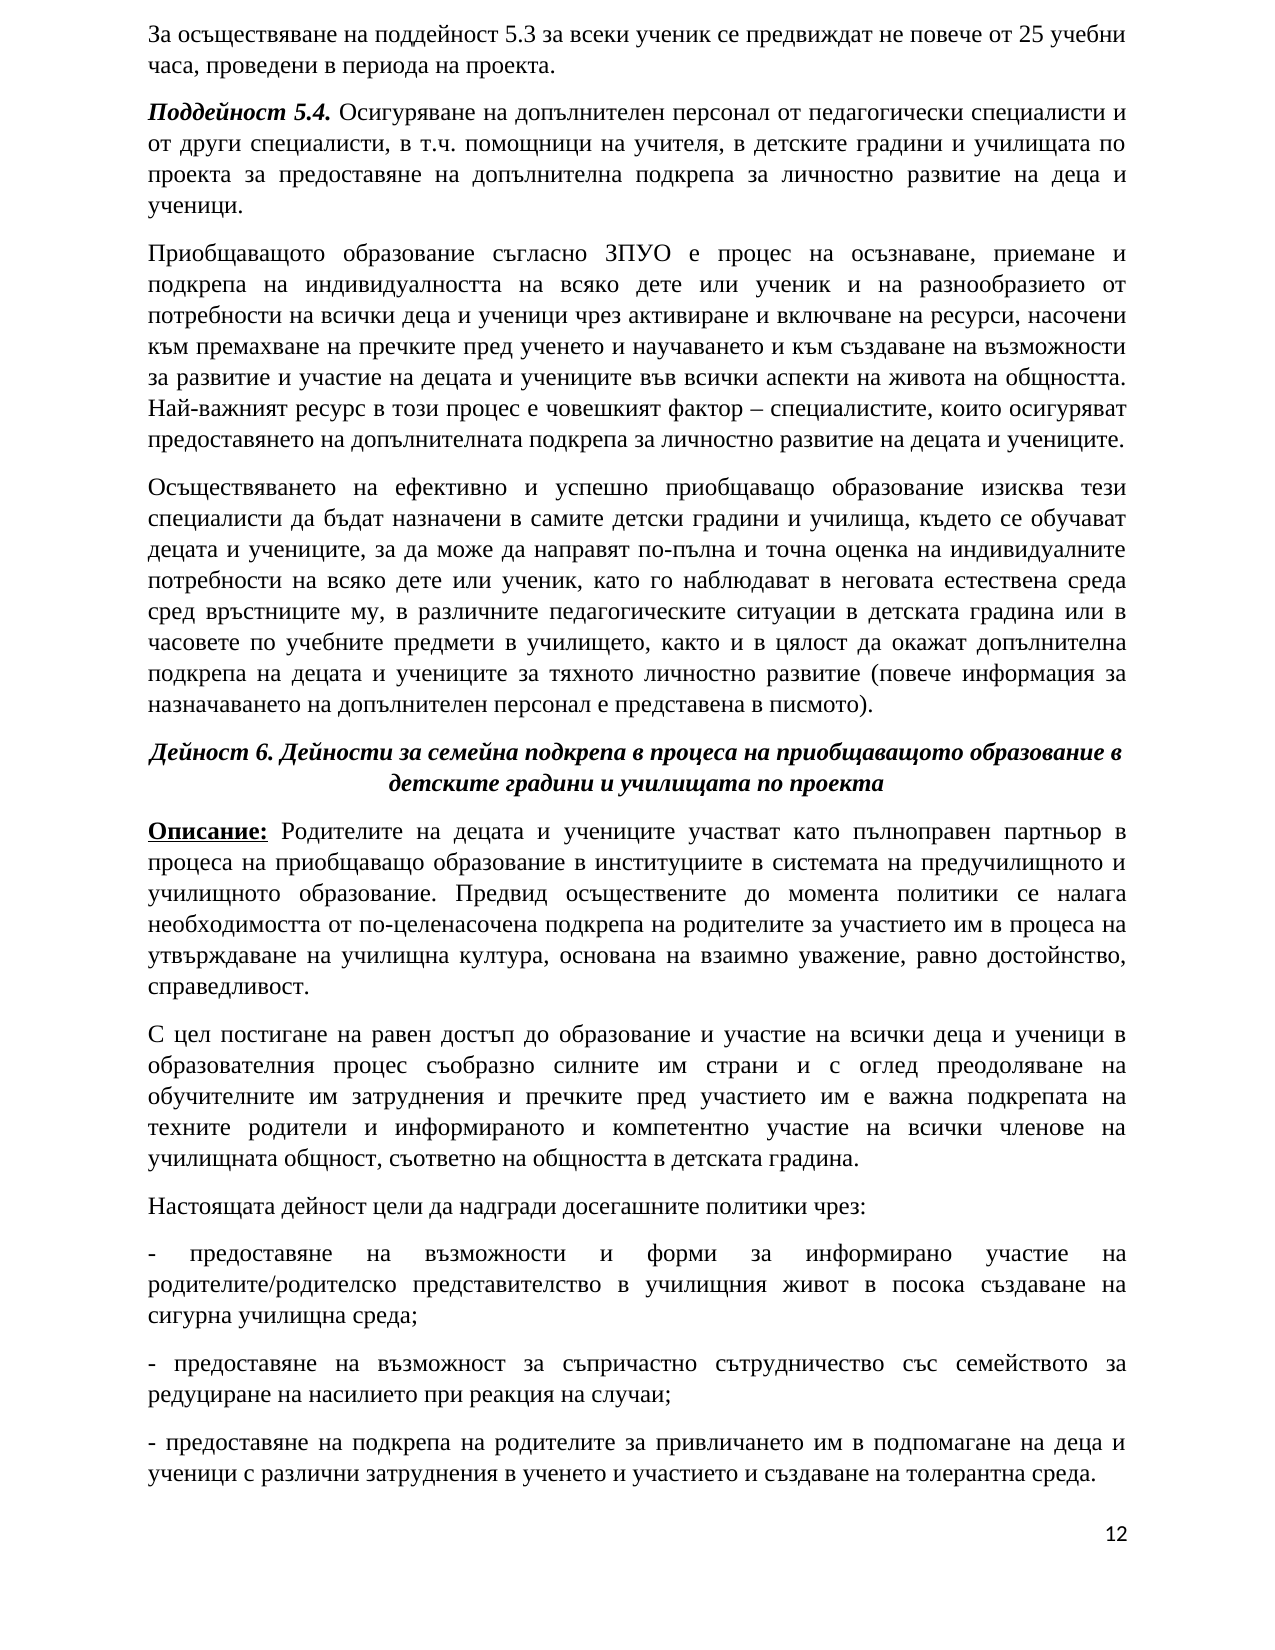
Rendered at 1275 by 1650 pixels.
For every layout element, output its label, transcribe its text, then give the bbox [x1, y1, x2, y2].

text Осъществяването на ефективно и успешно приобщаващо образование изисква тези специалисти да бъдат назначени в самите детски градини и училища, където се обучават децата и учениците, за да може да направят по-пълна и точна оценка на индивидуалните потребности на всяко дете или ученик, като го наблюдават в неговата естествена среда сред връстниците му, в различните педагогическите ситуации в детската градина или в часовете по учебните предмети в училището, както и в цялост да окажат допълнителна подкрепа на децата и учениците за тяхното личностно развитие (повече информация за назначаването на допълнителен персонал е представена в писмото). [148, 472, 1127, 718]
text - предоставяне на възможност за съпричастно сътрудничество със семейството за редуциране на насилието при реакция на случаи; [148, 1348, 1127, 1408]
text Дейност 6. Дейности за семейна подкрепа в процеса на приобщаващото образование в детските градини и училищата по проекта [148, 737, 1127, 797]
text - предоставяне на подкрепа на родителите за привличането им в подпомагане на деца и ученици с различни затруднения в ученето и участието и създаване на толерантна среда. [148, 1427, 1127, 1487]
text Описание: Родителите на децата и учениците участват като пълноправен партньор в процеса на приобщаващо образование в институциите в системата на предучилищното и училищното образование. Предвид осъществените до момента политики се налага необходимостта от по-целенасочена подкрепа на родителите за участието им в процеса на утвърждаване на училищна култура, основана на взаимно уважение, равно достойнство, справедливост. [148, 816, 1127, 1000]
text - предоставяне на възможности и форми за информирано участие на родителите/родителско представителство в училищния живот в посока създаване на сигурна училищна среда; [148, 1238, 1127, 1329]
text Поддейност 5.4. Осигуряване на допълнителен персонал от педагогически специалисти и от други специалисти, в т.ч. помощници на учителя, в детските градини и училищата по проекта за предоставяне на допълнителна подкрепа за личностно развитие на деца и ученици. [148, 97, 1127, 219]
text Настоящата дейност цели да надгради досегашните политики чрез: [148, 1191, 1127, 1219]
text Приобщаващото образование съгласно ЗПУО е процес на осъзнаване, приемане и подкрепа на индивидуалността на всяко дете или ученик и на разнообразието от потребности на всички деца и ученици чрез активиране и включване на ресурси, насочени към премахване на пречките пред ученето и научаването и към създаване на възможности за развитие и участие на децата и учениците във всички аспекти на живота на общността. Най-важният ресурс в този процес е човешкият фактор – специалистите, които осигуряват предоставянето на допълнителната подкрепа за личностно развитие на децата и учениците. [148, 238, 1127, 453]
text За осъществяване на поддейност 5.3 за всеки ученик се предвиждат не повече от 25 учебни часа, проведени в периода на проекта. [148, 19, 1127, 78]
text С цел постигане на равен достъп до образование и участие на всички деца и ученици в образователния процес съобразно силните им страни и с оглед преодоляване на обучителните им затруднения и пречките пред участието им е важна подкрепата на техните родители и информираното и компетентно участие на всички членове на училищната общност, съответно на общността в детската градина. [148, 1019, 1127, 1172]
